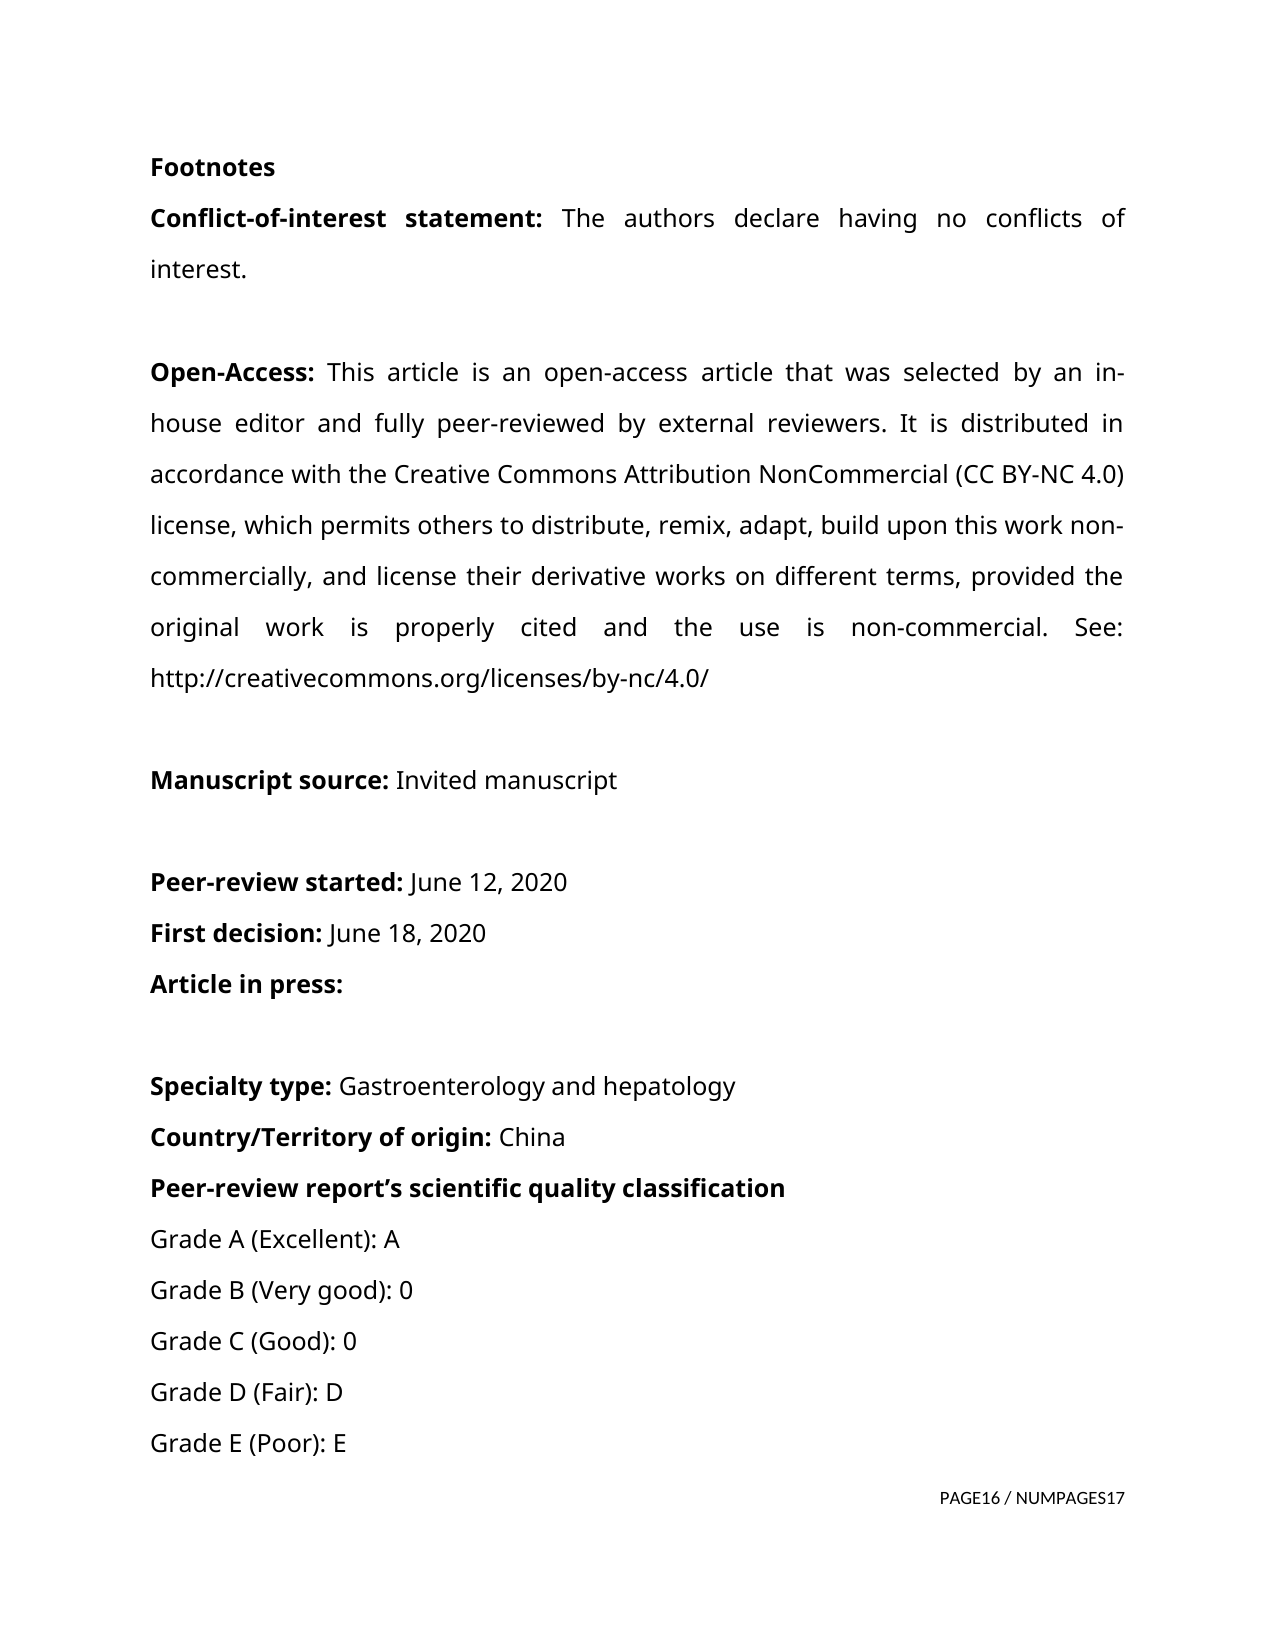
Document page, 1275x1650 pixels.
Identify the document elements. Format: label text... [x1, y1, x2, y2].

text Grade A (Excellent): A [150, 1222, 1125, 1256]
text Grade E (Poor): E [150, 1426, 1125, 1460]
text Footnotes [150, 150, 1125, 184]
text Conflict-of-interest statement: The authors declare having no conflicts of interest. [150, 201, 1125, 286]
text Grade D (Fair): D [150, 1375, 1125, 1409]
text Grade B (Very good): 0 [150, 1273, 1125, 1307]
text First decision: June 18, 2020 [150, 916, 1125, 950]
text Peer-review report’s scientific quality classification [150, 1171, 1125, 1205]
text Country/Territory of origin: China [150, 1120, 1125, 1154]
text Article in press: [150, 967, 1125, 1001]
text Grade C (Good): 0 [150, 1324, 1125, 1358]
text Manuscript source: Invited manuscript [150, 762, 1125, 797]
text Specialty type: Gastroenterology and hepatology [150, 1069, 1125, 1103]
text Peer-review started: June 12, 2020 [150, 864, 1125, 899]
text Open-Access: This article is an open-access article that was selected by an in-house editor and fully peer-reviewed by external reviewers. It is distributed in accordance with the Creative Commons Attribution NonCommercial (CC BY-NC 4.0) license, which permits others to distribute, remix, adapt, build upon this work non-commercially, and license their derivative works on different terms, provided the original work is properly cited and the use is non-commercial. See: http://creativecommons.org/licenses/by-nc/4.0/ [150, 354, 1125, 694]
